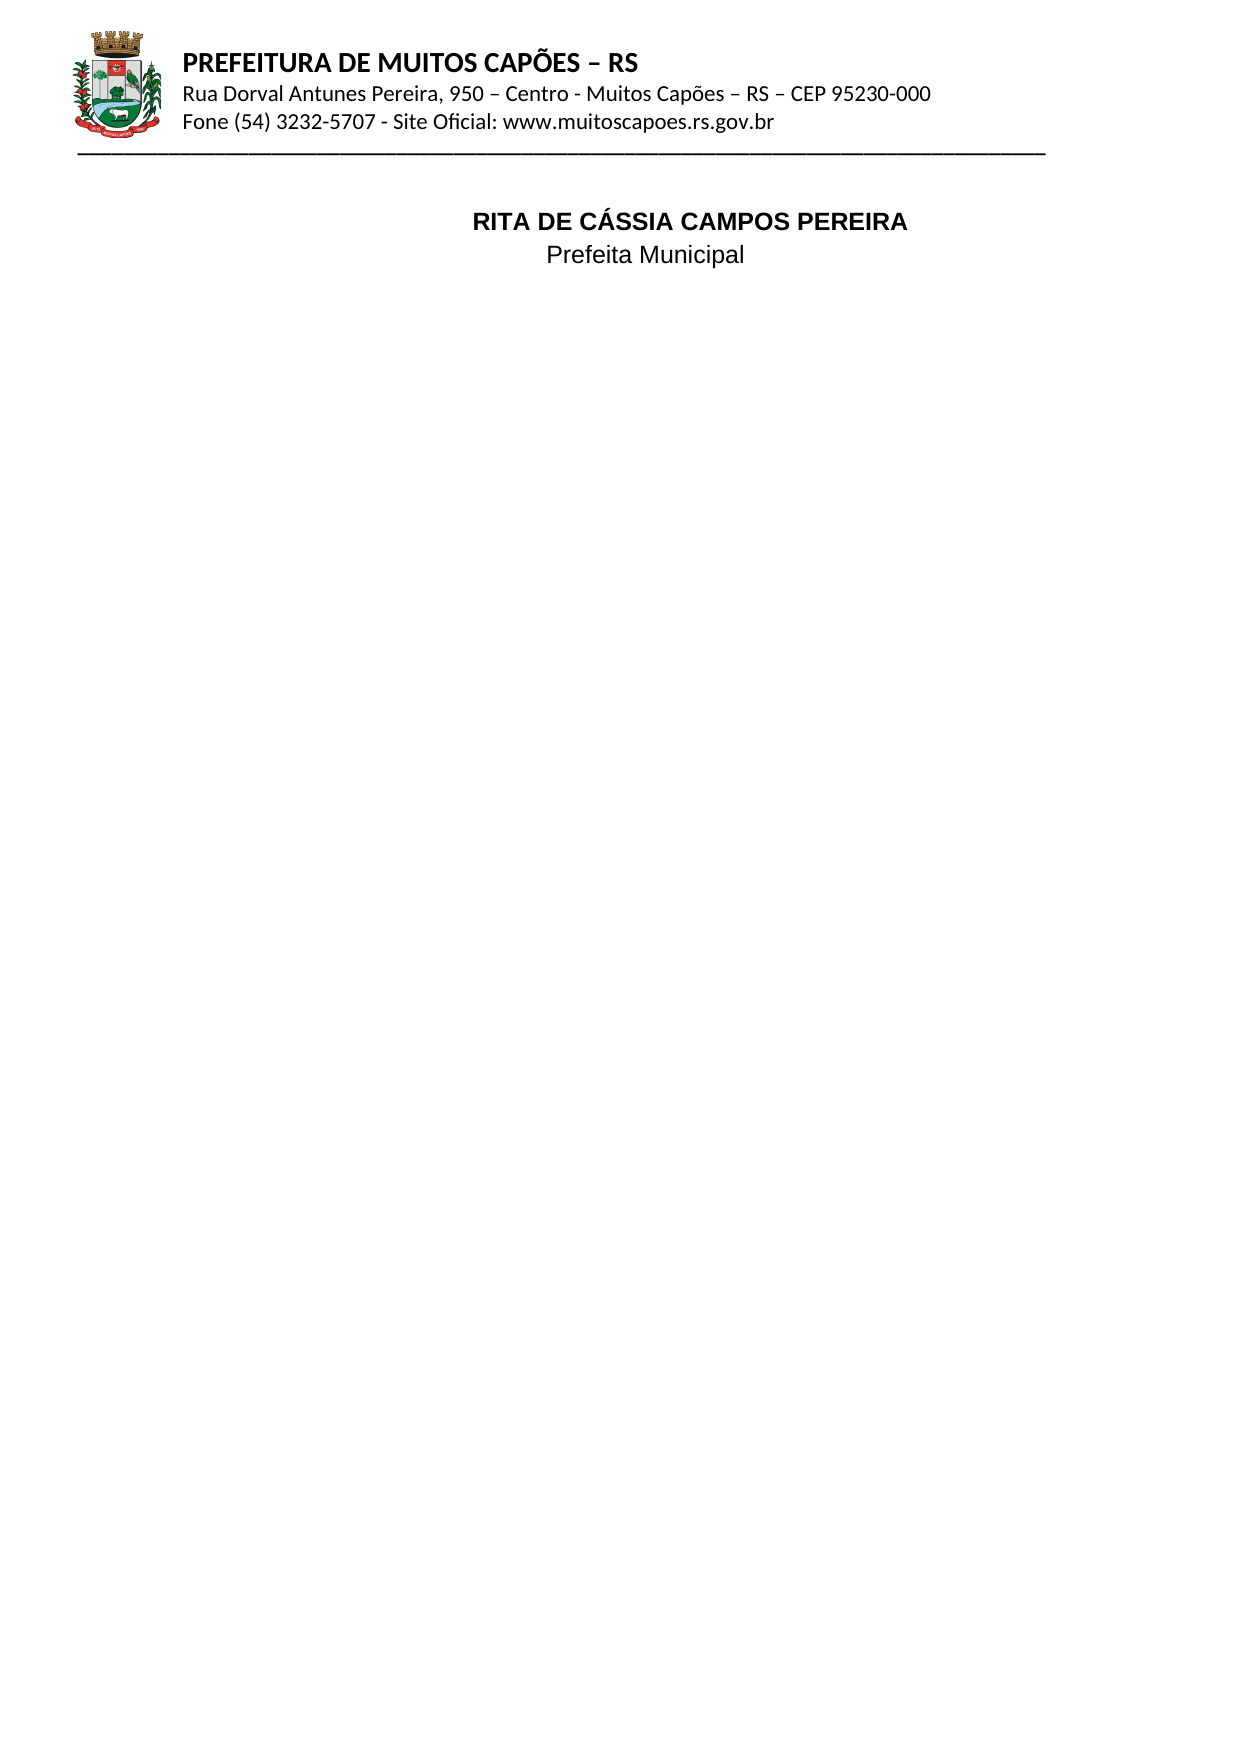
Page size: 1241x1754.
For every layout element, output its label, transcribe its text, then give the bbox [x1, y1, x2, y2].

text RITA DE CÁSSIA CAMPOS PEREIRA [177, 207, 1063, 236]
text Prefeita Municipal [177, 240, 1063, 268]
picture [72, 31, 162, 138]
